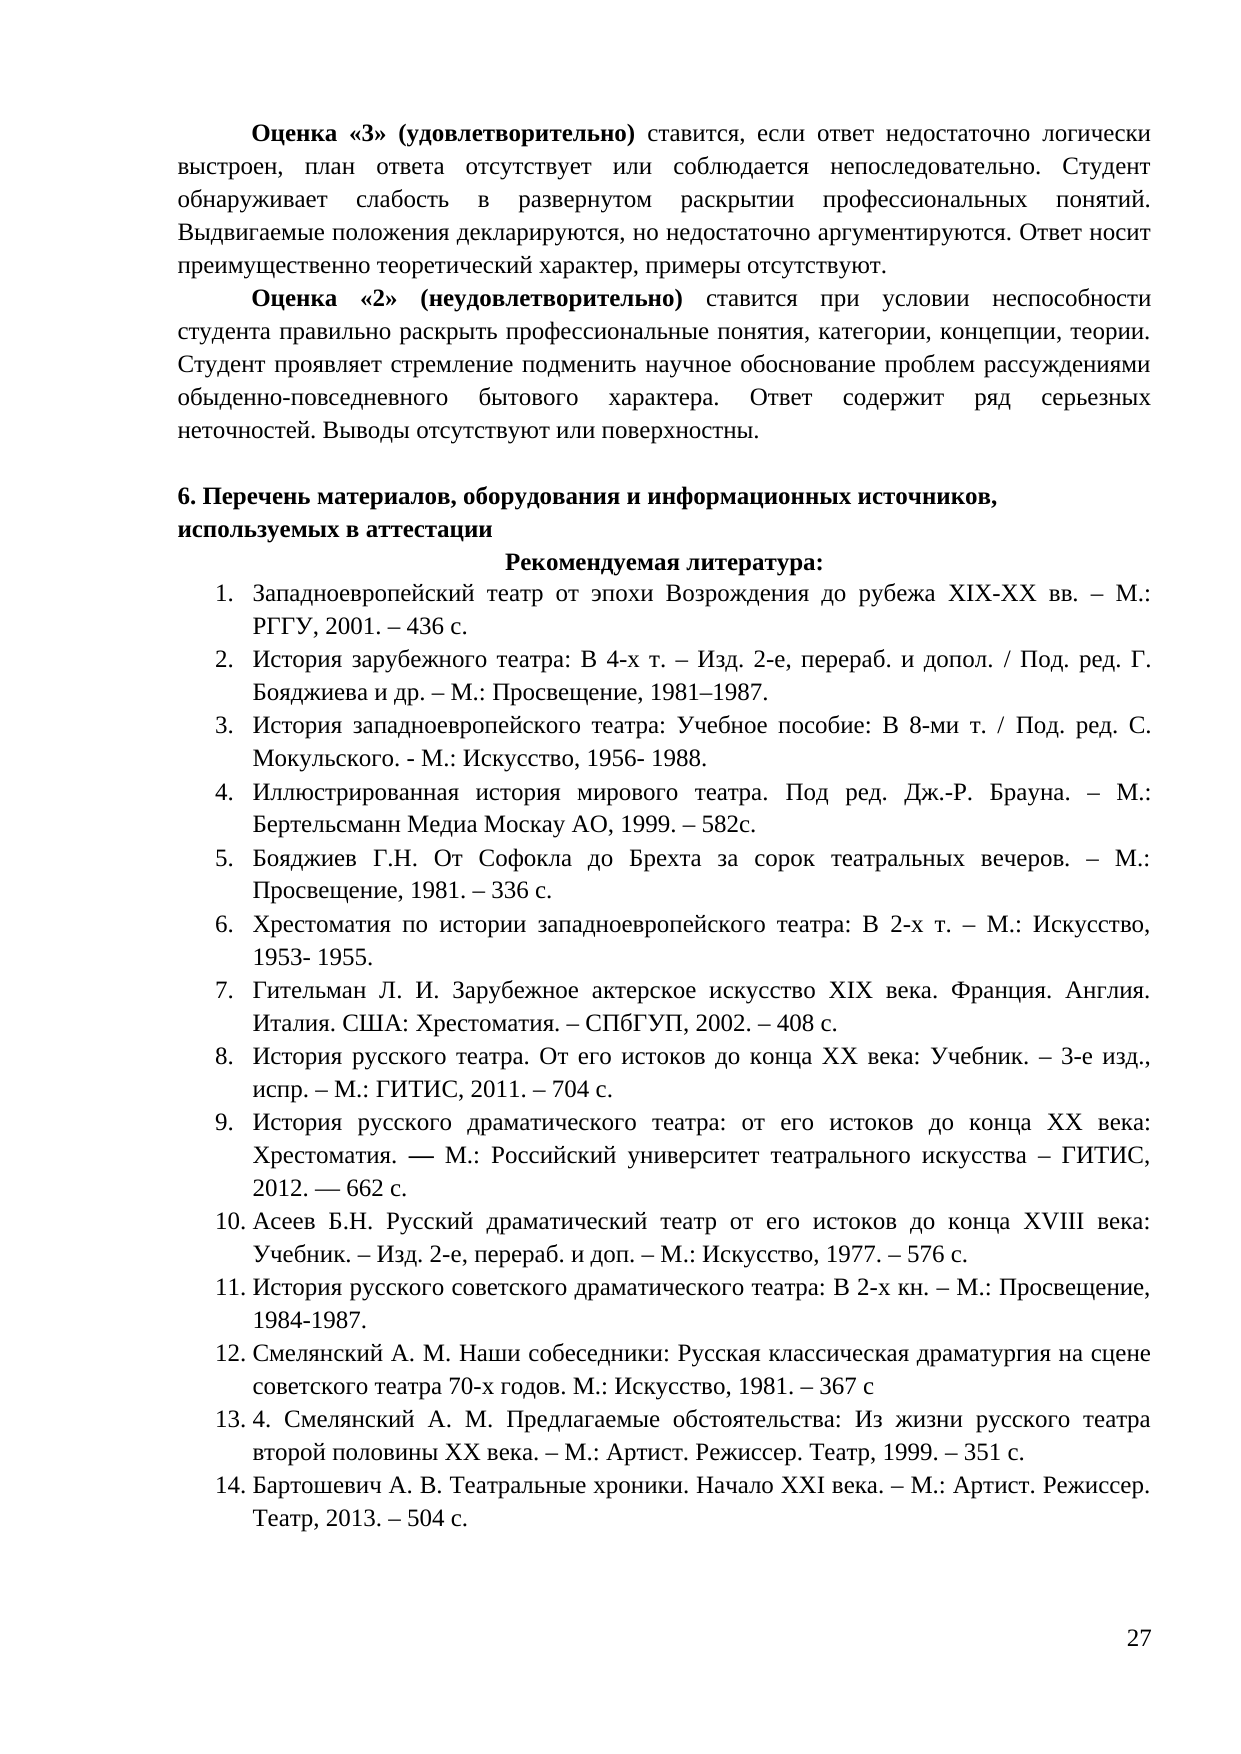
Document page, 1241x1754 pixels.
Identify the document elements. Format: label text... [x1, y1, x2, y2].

list 4. Смелянский А. М. Предлагаемые обстоятельства: Из жизни русского театра второй половины XX века. – М.: Артист. Режиссер. Театр, 1999. – 351 с. [215, 1404, 1152, 1466]
list Смелянский А. М. Наши собеседники: Русская классическая драматургия на сцене советского театра 70-х годов. М.: Искусство, 1981. – 367 с [215, 1338, 1152, 1400]
list Иллюстрированная история мирового театра. Под ред. Дж.-Р. Брауна. – М.: Бертельсманн Медиа Москау АО, 1999. – 582с. [215, 777, 1152, 838]
list История русского драматического театра: от его истоков до конца XX века: Хрестоматия. — М.: Российский университет театрального искусства – ГИТИС, 2012. — 662 с. [215, 1107, 1152, 1202]
text Оценка «2» (неудовлетворительно) ставится при условии неспособности студента правильно раскрыть профессиональные понятия, категории, концепции, теории. Студент проявляет стремление подменить научное обоснование проблем рассуждениями обыденно-повседневного бытового характера. Ответ содержит ряд серьезных неточностей. Выводы отсутствуют или поверхностны. [177, 283, 1152, 444]
text 6. Перечень материалов, оборудования и информационных источников, используемых в аттестации [177, 481, 1152, 543]
list История русского театра. От его истоков до конца ХХ века: Учебник. – 3-е изд., испр. – М.: ГИТИС, 2011. – 704 с. [215, 1041, 1152, 1102]
list Бартошевич А. В. Театральные хроники. Начало XXI века. – М.: Артист. Режиссер. Театр, 2013. – 504 с. [215, 1470, 1152, 1532]
list Гительман Л. И. Зарубежное актерское искусство XIX века. Франция. Англия. Италия. США: Хрестоматия. – СПбГУП, 2002. – 408 с. [215, 975, 1152, 1036]
list Хрестоматия по истории западноевропейского театра: В 2-х т. – М.: Искусство, 1953- 1955. [215, 909, 1152, 970]
list История западноевропейского театра: Учебное пособие: В 8-ми т. / Под. ред. С. Мокульского. - М.: Искусство, 1956- 1988. [215, 711, 1152, 772]
text Оценка «3» (удовлетворительно) ставится, если ответ недостаточно логически выстроен, план ответа отсутствует или соблюдается непоследовательно. Студент обнаруживает слабость в развернутом раскрытии профессиональных понятий. Выдвигаемые положения декларируются, но недостаточно аргументируются. Ответ носит преимущественно теоретический характер, примеры отсутствуют. [177, 118, 1152, 279]
list Западноевропейский театр от эпохи Возрождения до рубежа XIX-XX вв. – М.: РГГУ, 2001. – 436 с. [215, 578, 1152, 640]
list История зарубежного театра: В 4-х т. – Изд. 2-е, перераб. и допол. / Под. ред. Г. Бояджиева и др. – М.: Просвещение, 1981–1987. [215, 644, 1152, 706]
list История русского советского драматического театра: В 2-х кн. – М.: Просвещение, 1984-1987. [215, 1272, 1152, 1334]
list Асеев Б.Н. Русский драматический театр от его истоков до конца XVIII века: Учебник. – Изд. 2-е, перераб. и доп. – М.: Искусство, 1977. – 576 с. [215, 1206, 1152, 1268]
text Рекомендуемая литература: [177, 547, 1152, 576]
list Бояджиев Г.Н. От Софокла до Брехта за сорок театральных вечеров. – М.: Просвещение, 1981. – 336 с. [215, 843, 1152, 904]
